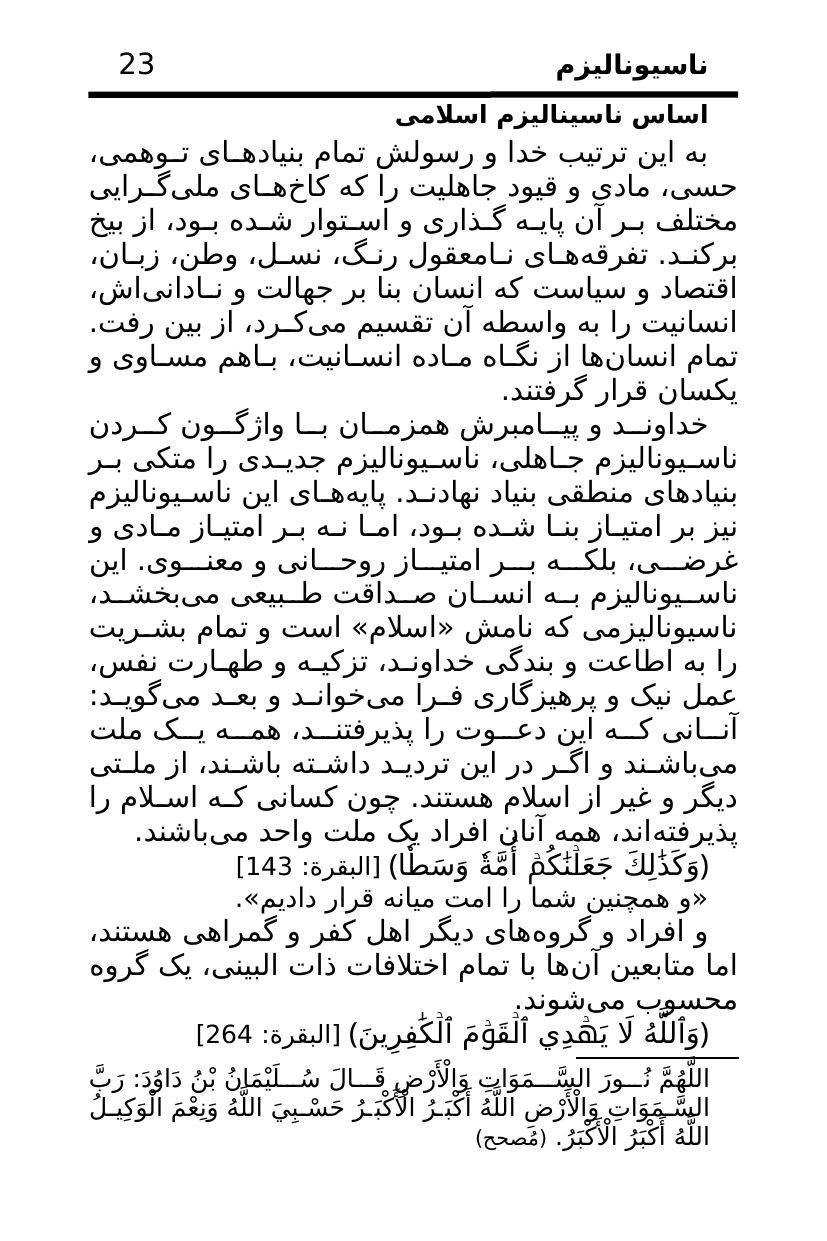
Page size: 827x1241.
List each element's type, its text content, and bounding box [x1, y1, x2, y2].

text و افراد و گروه‌های دیگر اهل کفر و گمراهى هستند، اما متابعین آن‌ها با تمام اختلافات ذات البینى، یک گروه محسوب می‌شوند. [89, 914, 738, 1016]
text خداوند و پیامبرش همزمان با واژگون کردن ناسیونالیزم جاهلی، ناسیونالیزم جدیدى را متکى بر بنیاد‌های منطقى بنیاد نهادند. پایه‌های این ناسیونالیزم نیز بر امتیاز بنا شده بود، اما نه بر امتیاز مادى و غرضى، بلکه بر امتیاز روحانى و معنوى. این ناسیونالیزم به انسان صداقت طبیعى مى‌بخشد، ناسیونالیزمی که نامش «اسلام» است و تمام بشریت را به اطاعت و بندگى خداوند، تزکیه و طهارت نفس، عمل نیک و پرهیزگارى فرا می‌خواند و بعد می‌گوید: آنانی که این دعوت را پذیرفتند، همه یک ملت‌ می‌باشند و اگر در این تردید داشته باشند، از ملتی دیگر و غیر از اسلام هستند. چون کسانی که اسلام را پذیرفته‌اند، همه آنان افراد یک ملت واحد می‌باشند. [89, 407, 738, 848]
text ﴿وَٱللَّهُ لَا يَهۡدِي ٱلۡقَوۡمَ ٱلۡكَٰفِرِينَ﴾ [البقرة: 264] [89, 1016, 738, 1050]
text ﴿وَكَذَٰلِكَ جَعَلۡنَٰكُمۡ أُمَّةٗ وَسَطٗا﴾ [البقرة: 143] [89, 848, 738, 882]
text «و همچنین شما را امت میانه قرار دادیم». [89, 882, 738, 914]
text به این ترتیب خدا و رسولش تمام بنیاد‌های توهمى، حسى، مادى و قیود جاهلیت را که کاخ‌هاى ملی‌گرایی مختلف بر آن پایه گذارى و استوار شده بود، از بیخ برکند. تفرقه‌های نامعقول رنگ، نسل، وطن، زبان، اقتصاد و سیاست که انسان بنا بر جهالت و نادانى‌اش، انسانیت را به واسطه آن تقسیم می‌کرد، از بین رفت. تمام انسان‌ها از نگاه ماده انسانیت، باهم مساوى و یکسان قرار گرفتند. [89, 135, 738, 407]
text اساس ناسيناليزم اسلامى [89, 100, 708, 129]
